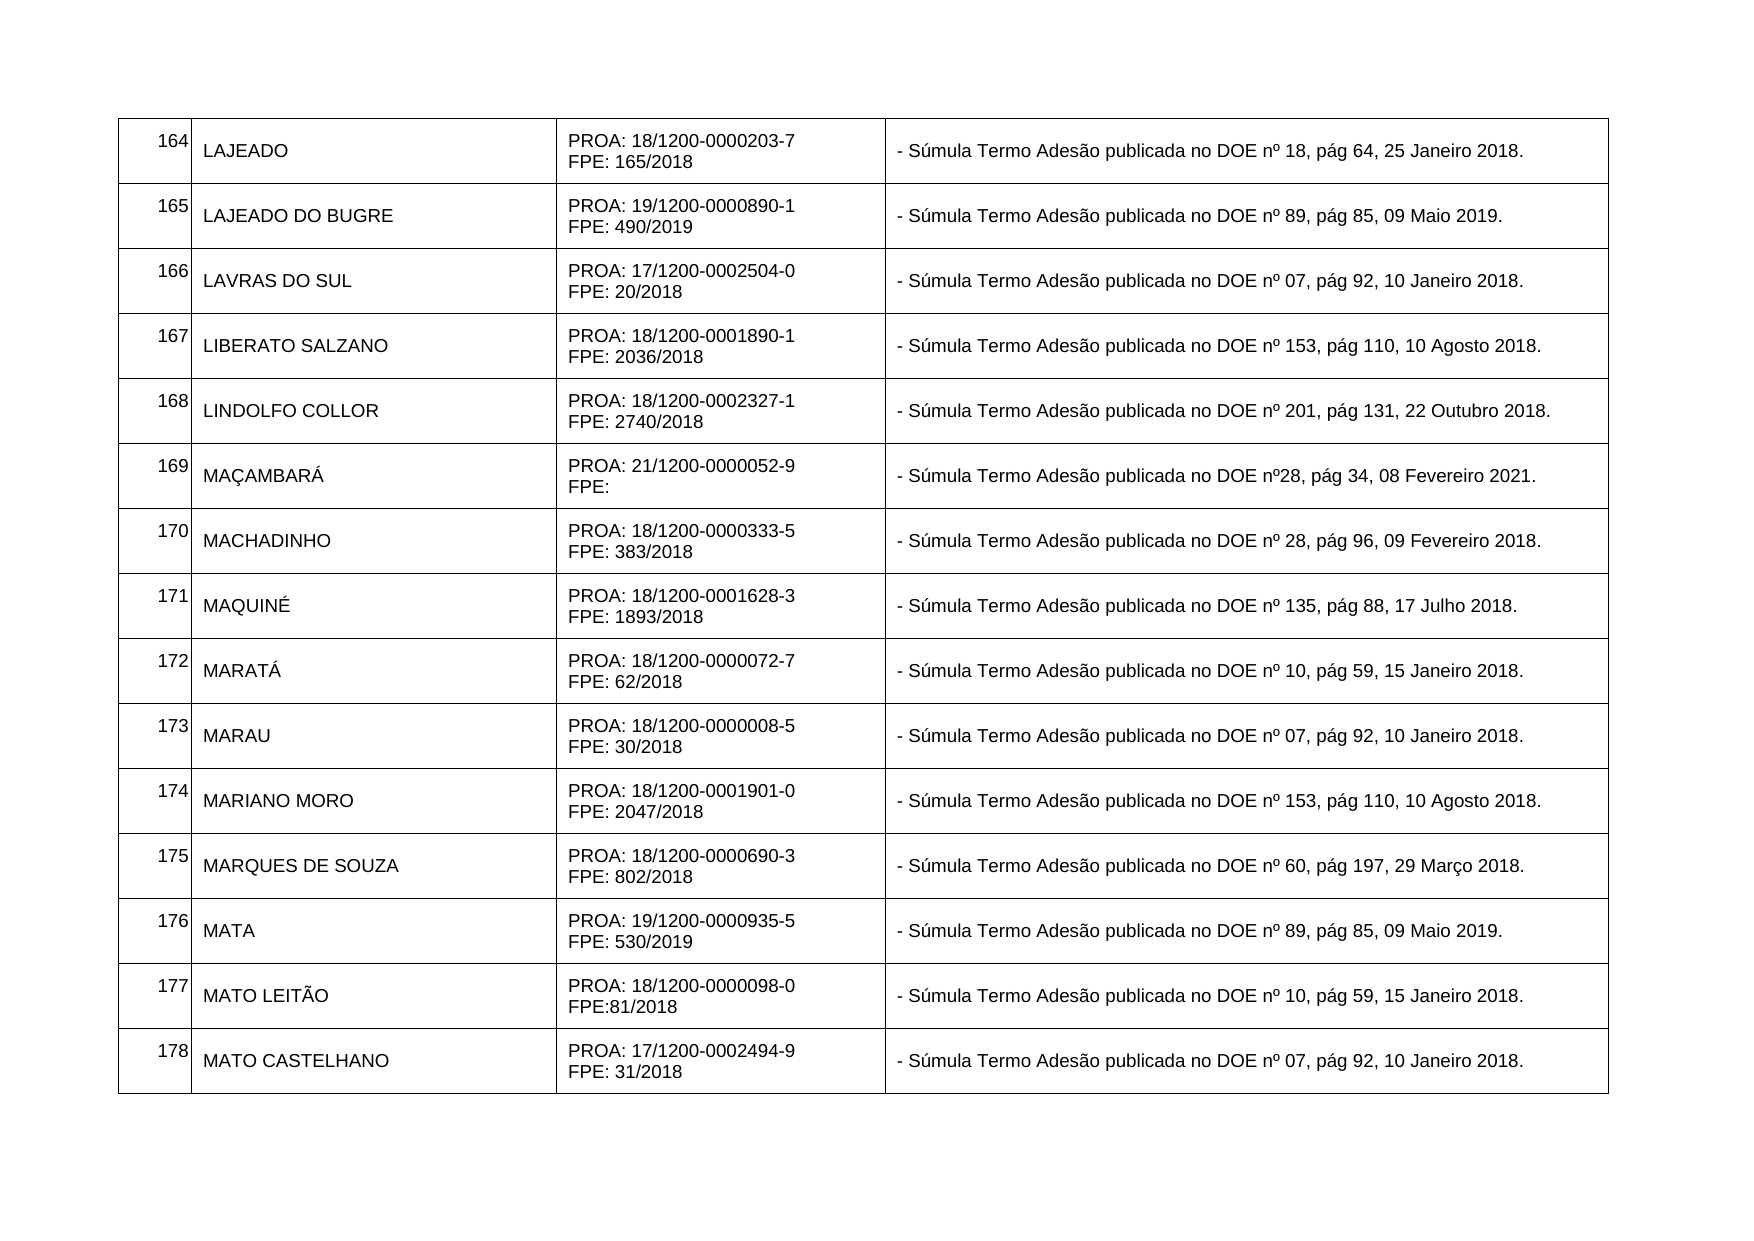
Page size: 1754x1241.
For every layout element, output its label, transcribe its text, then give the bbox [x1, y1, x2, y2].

table_cell - Súmula Termo Adesão publicada no DOE nº 89, pág 85, 09 Maio 2019. [886, 899, 1608, 963]
table_cell PROA: 18/1200-0002327-1 FPE: 2740/2018 [557, 379, 885, 443]
table_cell MARIANO MORO [192, 769, 556, 833]
table_cell [119, 444, 191, 508]
table_cell - Súmula Termo Adesão publicada no DOE nº 10, pág 59, 15 Janeiro 2018. [886, 964, 1608, 1028]
table_cell MATO CASTELHANO [192, 1029, 556, 1093]
table_cell LAJEADO [192, 119, 556, 183]
table_cell PROA: 17/1200-0002494-9 FPE: 31/2018 [557, 1029, 885, 1093]
table_cell PROA: 19/1200-0000890-1 FPE: 490/2019 [557, 184, 885, 248]
table_cell [119, 704, 191, 768]
table_cell PROA: 18/1200-0001628-3 FPE: 1893/2018 [557, 574, 885, 638]
table_cell - Súmula Termo Adesão publicada no DOE nº 60, pág 197, 29 Março 2018. [886, 834, 1608, 898]
table_cell [119, 769, 191, 833]
table_cell - Súmula Termo Adesão publicada no DOE nº28, pág 34, 08 Fevereiro 2021. [886, 444, 1608, 508]
table_cell - Súmula Termo Adesão publicada no DOE nº 153, pág 110, 10 Agosto 2018. [886, 769, 1608, 833]
table_cell MARAU [192, 704, 556, 768]
table_cell [119, 314, 191, 378]
table_cell MATA [192, 899, 556, 963]
table_cell LIBERATO SALZANO [192, 314, 556, 378]
table_cell PROA: 18/1200-0000690-3 FPE: 802/2018 [557, 834, 885, 898]
table_cell PROA: 19/1200-0000935-5 FPE: 530/2019 [557, 899, 885, 963]
table_cell - Súmula Termo Adesão publicada no DOE nº 28, pág 96, 09 Fevereiro 2018. [886, 509, 1608, 573]
table_cell [119, 249, 191, 313]
table_cell LAVRAS DO SUL [192, 249, 556, 313]
table_cell - Súmula Termo Adesão publicada no DOE nº 07, pág 92, 10 Janeiro 2018. [886, 704, 1608, 768]
table_cell [119, 184, 191, 248]
table_cell [119, 119, 191, 183]
table_cell - Súmula Termo Adesão publicada no DOE nº 07, pág 92, 10 Janeiro 2018. [886, 249, 1608, 313]
table_cell [119, 639, 191, 703]
table_cell MAÇAMBARÁ [192, 444, 556, 508]
table_cell PROA: 17/1200-0002504-0 FPE: 20/2018 [557, 249, 885, 313]
table_cell MACHADINHO [192, 509, 556, 573]
table_cell [119, 574, 191, 638]
table_cell MARATÁ [192, 639, 556, 703]
table_cell MAQUINÉ [192, 574, 556, 638]
table_cell PROA: 18/1200-0000098-0 FPE:81/2018 [557, 964, 885, 1028]
table_cell [119, 899, 191, 963]
table_cell [119, 964, 191, 1028]
table_cell PROA: 18/1200-0000072-7 FPE: 62/2018 [557, 639, 885, 703]
table_cell - Súmula Termo Adesão publicada no DOE nº 89, pág 85, 09 Maio 2019. [886, 184, 1608, 248]
table_cell PROA: 18/1200-0001901-0 FPE: 2047/2018 [557, 769, 885, 833]
table_cell PROA: 18/1200-0000203-7 FPE: 165/2018 [557, 119, 885, 183]
table_cell [119, 379, 191, 443]
table_cell MARQUES DE SOUZA [192, 834, 556, 898]
table_cell PROA: 21/1200-0000052-9 FPE: [557, 444, 885, 508]
table_cell - Súmula Termo Adesão publicada no DOE nº 135, pág 88, 17 Julho 2018. [886, 574, 1608, 638]
table_cell - Súmula Termo Adesão publicada no DOE nº 07, pág 92, 10 Janeiro 2018. [886, 1029, 1608, 1093]
table_cell PROA: 18/1200-0000008-5 FPE: 30/2018 [557, 704, 885, 768]
table_cell [119, 834, 191, 898]
table_cell - Súmula Termo Adesão publicada no DOE nº 10, pág 59, 15 Janeiro 2018. [886, 639, 1608, 703]
table_cell [119, 509, 191, 573]
table_cell LAJEADO DO BUGRE [192, 184, 556, 248]
table_cell - Súmula Termo Adesão publicada no DOE nº 201, pág 131, 22 Outubro 2018. [886, 379, 1608, 443]
table_cell - Súmula Termo Adesão publicada no DOE nº 153, pág 110, 10 Agosto 2018. [886, 314, 1608, 378]
table_cell PROA: 18/1200-0001890-1 FPE: 2036/2018 [557, 314, 885, 378]
table_cell LINDOLFO COLLOR [192, 379, 556, 443]
table_cell PROA: 18/1200-0000333-5 FPE: 383/2018 [557, 509, 885, 573]
table_cell [119, 1029, 191, 1093]
table_cell MATO LEITÃO [192, 964, 556, 1028]
table_cell - Súmula Termo Adesão publicada no DOE nº 18, pág 64, 25 Janeiro 2018. [886, 119, 1608, 183]
